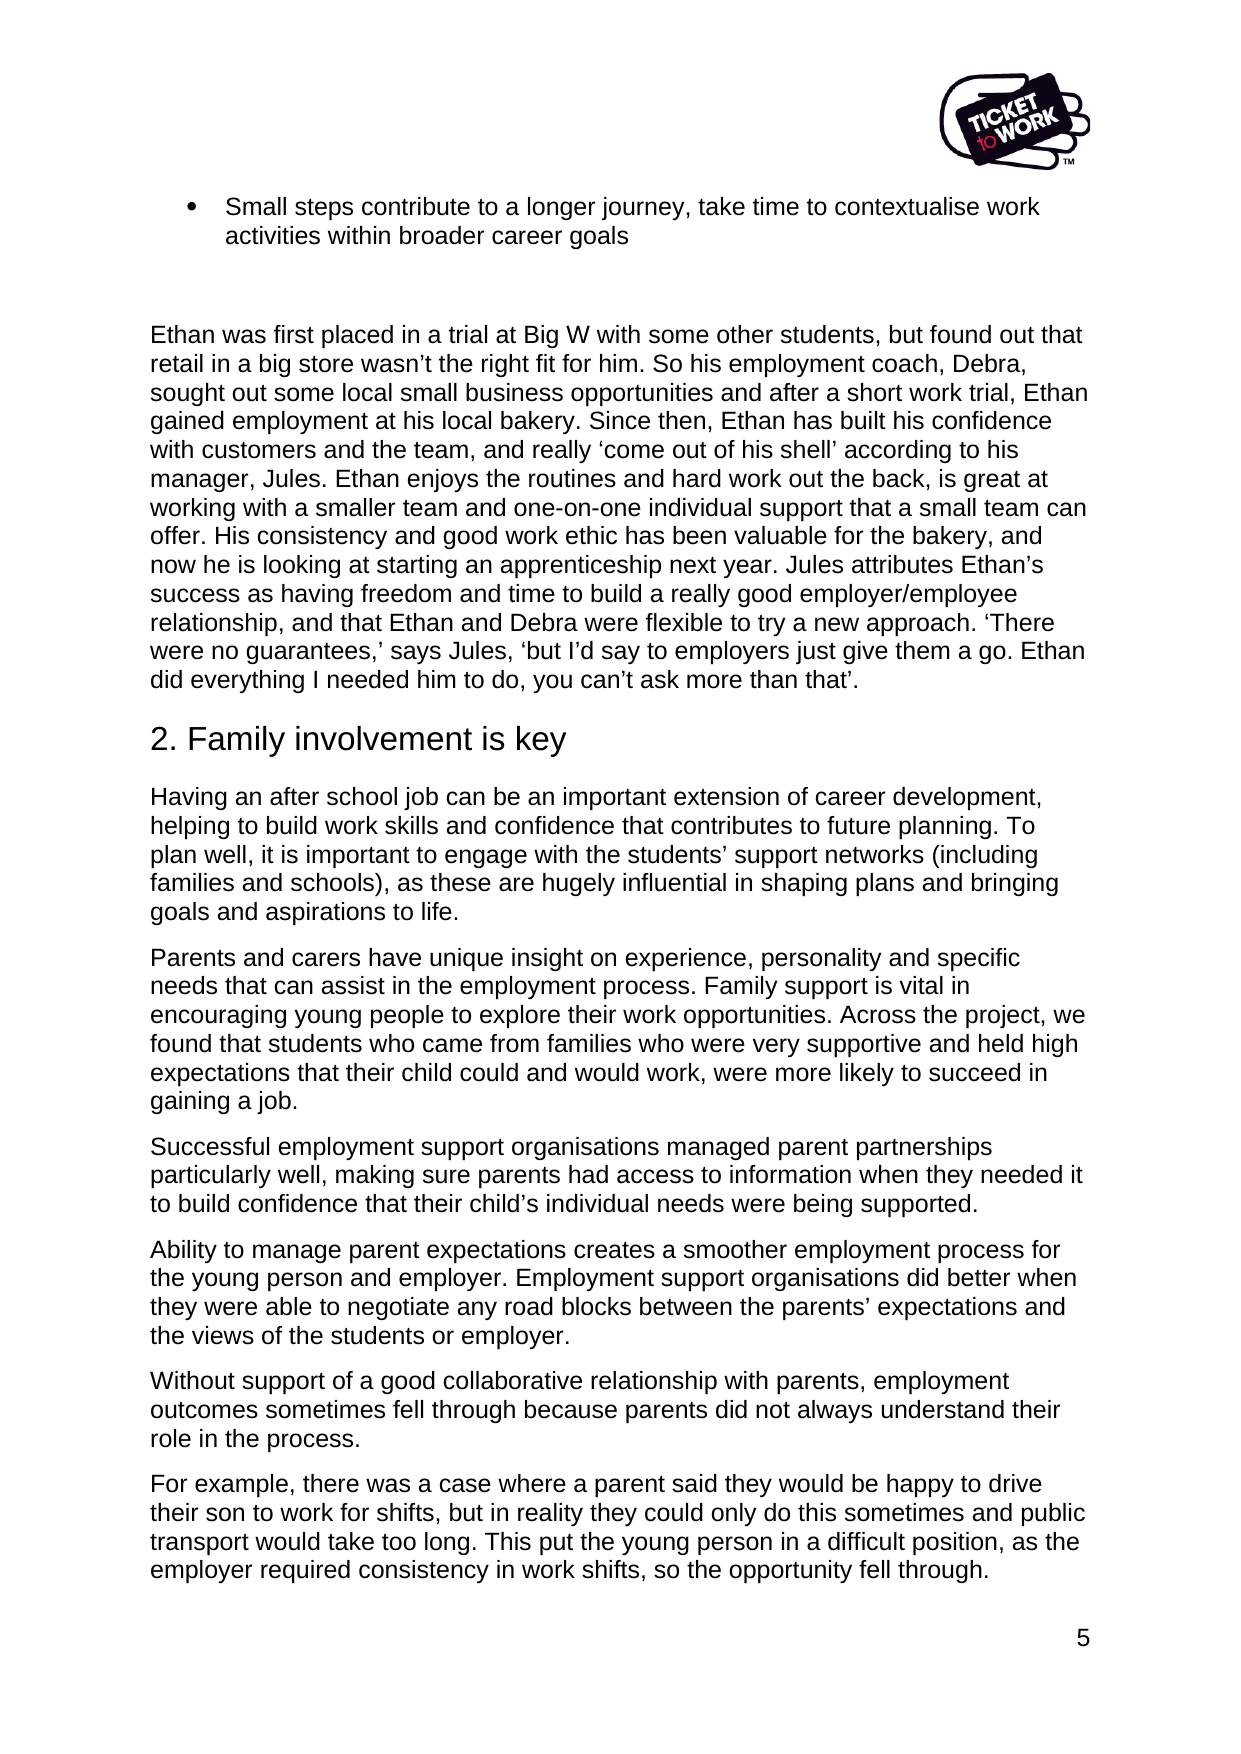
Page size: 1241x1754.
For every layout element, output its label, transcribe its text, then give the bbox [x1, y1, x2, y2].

list Small steps contribute to a longer journey, take time to contextualise work activities within broader career goals [187, 192, 1090, 249]
text For example, there was a case where a parent said they would be happy to drive their son to work for shifts, but in reality they could only do this sometimes and public transport would take too long. This put the young person in a difficult position, as the employer required consistency in work shifts, so the opportunity fell through. [150, 1469, 1090, 1584]
text Having an after school job can be an important extension of career development, helping to build work skills and confidence that contributes to future planning. To plan well, it is important to engage with the students’ support networks (including families and schools), as these are hugely influential in shaping plans and bringing goals and aspirations to life. [150, 782, 1090, 926]
picture [939, 73, 1091, 170]
subtitle 2. Family involvement is key [150, 719, 1090, 757]
text Successful employment support organisations managed parent partnerships particularly well, making sure parents had access to information when they needed it to build confidence that their child’s individual needs were being supported. [150, 1132, 1090, 1218]
text Parents and carers have unique insight on experience, personality and specific needs that can assist in the employment process. Family support is vital in encouraging young people to explore their work opportunities. Across the project, we found that students who came from families who were very supportive and held high expectations that their child could and would work, were more likely to succeed in gaining a job. [150, 943, 1090, 1115]
text Ethan was first placed in a trial at Big W with some other students, but found out that retail in a big store wasn’t the right fit for him. So his employment coach, Debra, sought out some local small business opportunities and after a short work trial, Ethan gained employment at his local bakery. Since then, Ethan has built his confidence with customers and the team, and really ‘come out of his shell’ according to his manager, Jules. Ethan enjoys the routines and hard work out the back, is great at working with a smaller team and one-on-one individual support that a small team can offer. His consistency and good work ethic has been valuable for the bakery, and now he is looking at starting an apprenticeship next year. Jules attributes Ethan’s success as having freedom and time to build a really good employer/employee relationship, and that Ethan and Debra were flexible to try a new approach. ‘There were no guarantees,’ says Jules, ‘but I’d say to employers just give them a go. Ethan did everything I needed him to do, you can’t ask more than that’. [150, 320, 1090, 694]
text Ability to manage parent expectations creates a smoother employment process for the young person and employer. Employment support organisations did better when they were able to negotiate any road blocks between the parents’ expectations and the views of the students or employer. [150, 1235, 1090, 1350]
text Without support of a good collaborative relationship with parents, employment outcomes sometimes fell through because parents did not always understand their role in the process. [150, 1366, 1090, 1453]
